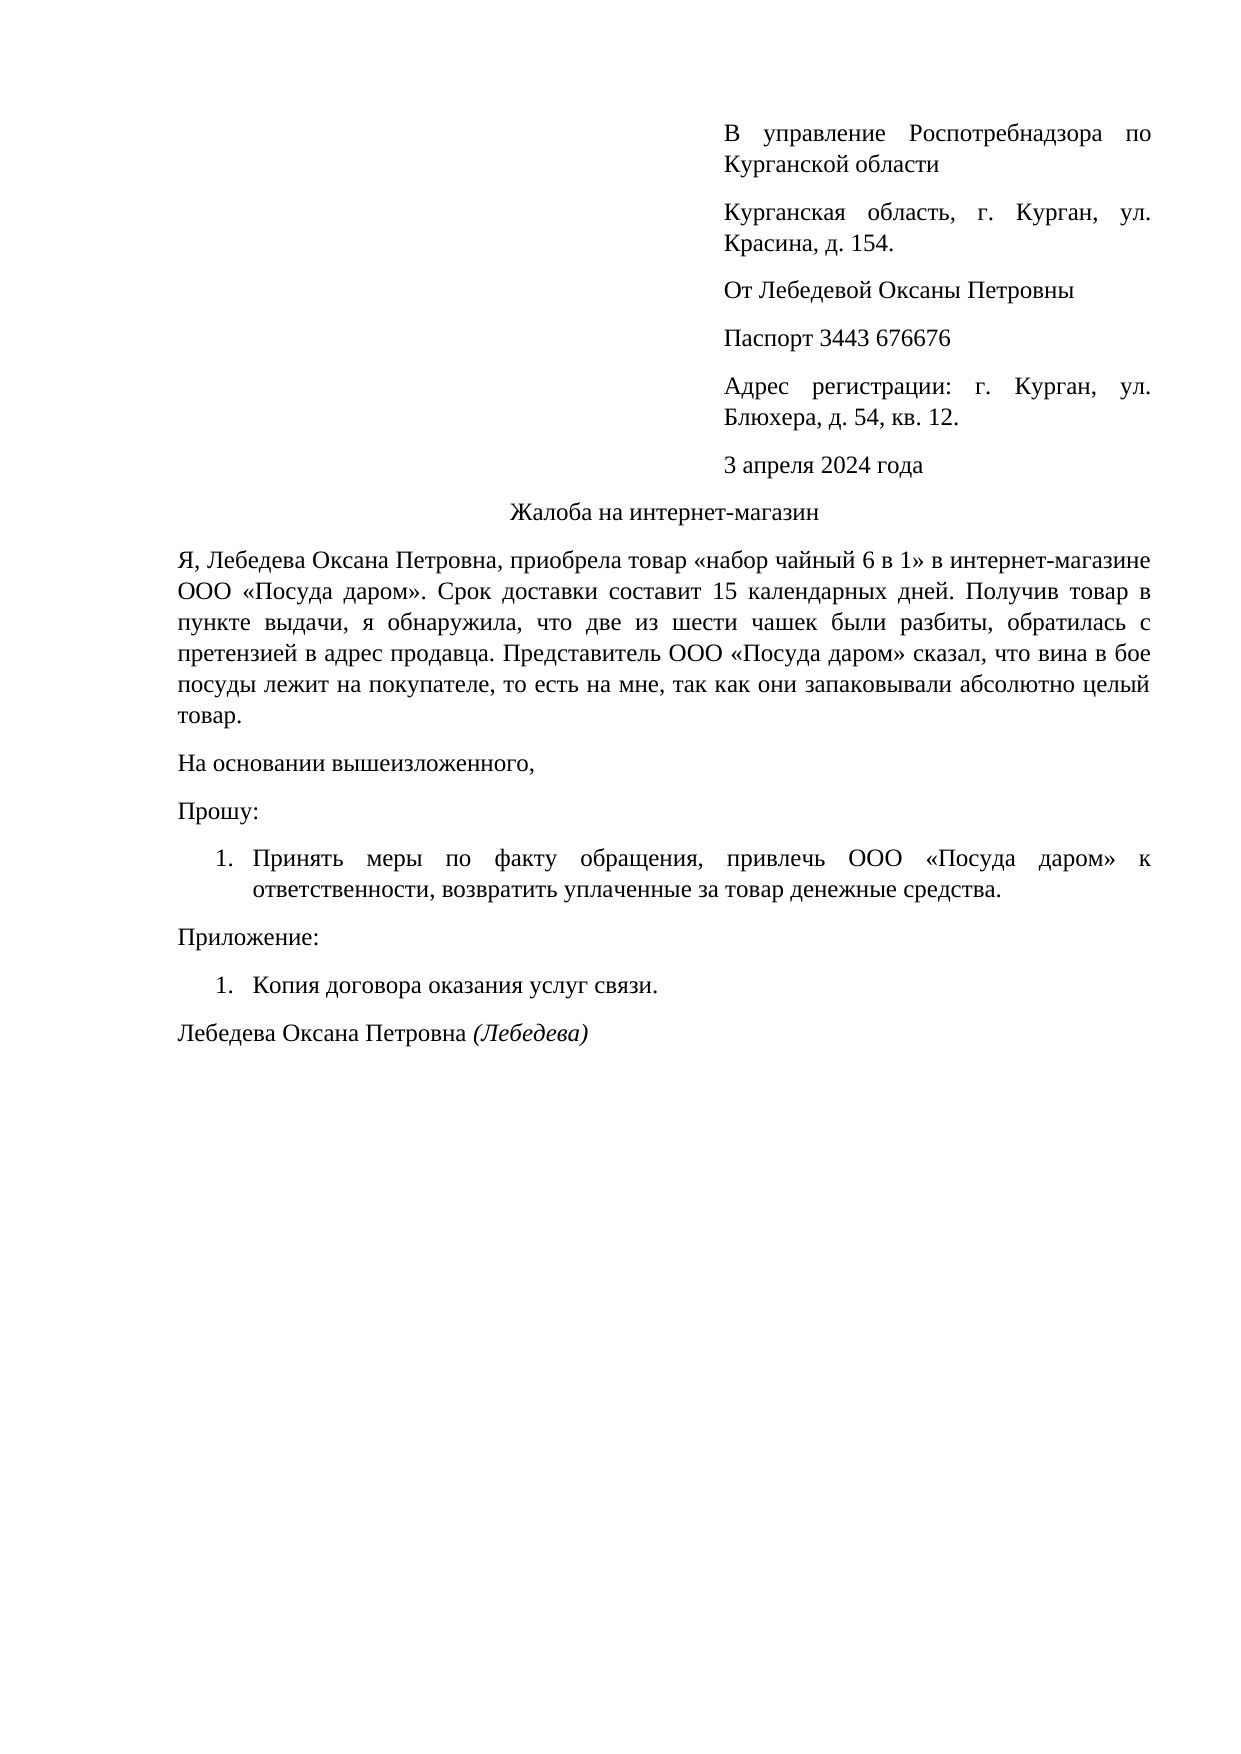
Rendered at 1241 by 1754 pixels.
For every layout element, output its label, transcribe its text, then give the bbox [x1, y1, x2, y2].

text На основании вышеизложенного, [177, 748, 1152, 777]
text Адрес регистрации: г. Курган, ул. Блюхера, д. 54, кв. 12. [723, 371, 1152, 431]
text От Лебедевой Оксаны Петровны [723, 276, 1152, 304]
text Я, Лебедева Оксана Петровна, приобрела товар «набор чайный 6 в 1» в интернет-магазине ООО «Посуда даром». Срок доставки составит 15 календарных дней. Получив товар в пункте выдачи, я обнаружила, что две из шести чашек были разбиты, обратилась с претензией в адрес продавца. Представитель ООО «Посуда даром» сказал, что вина в бое посуды лежит на покупателе, то есть на мне, так как они запаковывали абсолютно целый товар. [177, 545, 1152, 729]
text Лебедева Оксана Петровна (Лебедева) [177, 1018, 1152, 1046]
text 3 апреля 2024 года [723, 450, 1152, 478]
list Копия договора оказания услуг связи. [215, 970, 1152, 999]
text В управление Роспотребнадзора по Курганской области [723, 118, 1152, 178]
text Паспорт 3443 676676 [723, 323, 1152, 352]
list Принять меры по факту обращения, привлечь ООО «Посуда даром» к ответственности, возвратить уплаченные за товар денежные средства. [215, 843, 1152, 903]
text Жалоба на интернет-магазин [177, 497, 1152, 526]
text Курганская область, г. Курган, ул. Красина, д. 154. [723, 197, 1152, 257]
text Прошу: [177, 796, 1152, 824]
text Приложение: [177, 922, 1152, 951]
